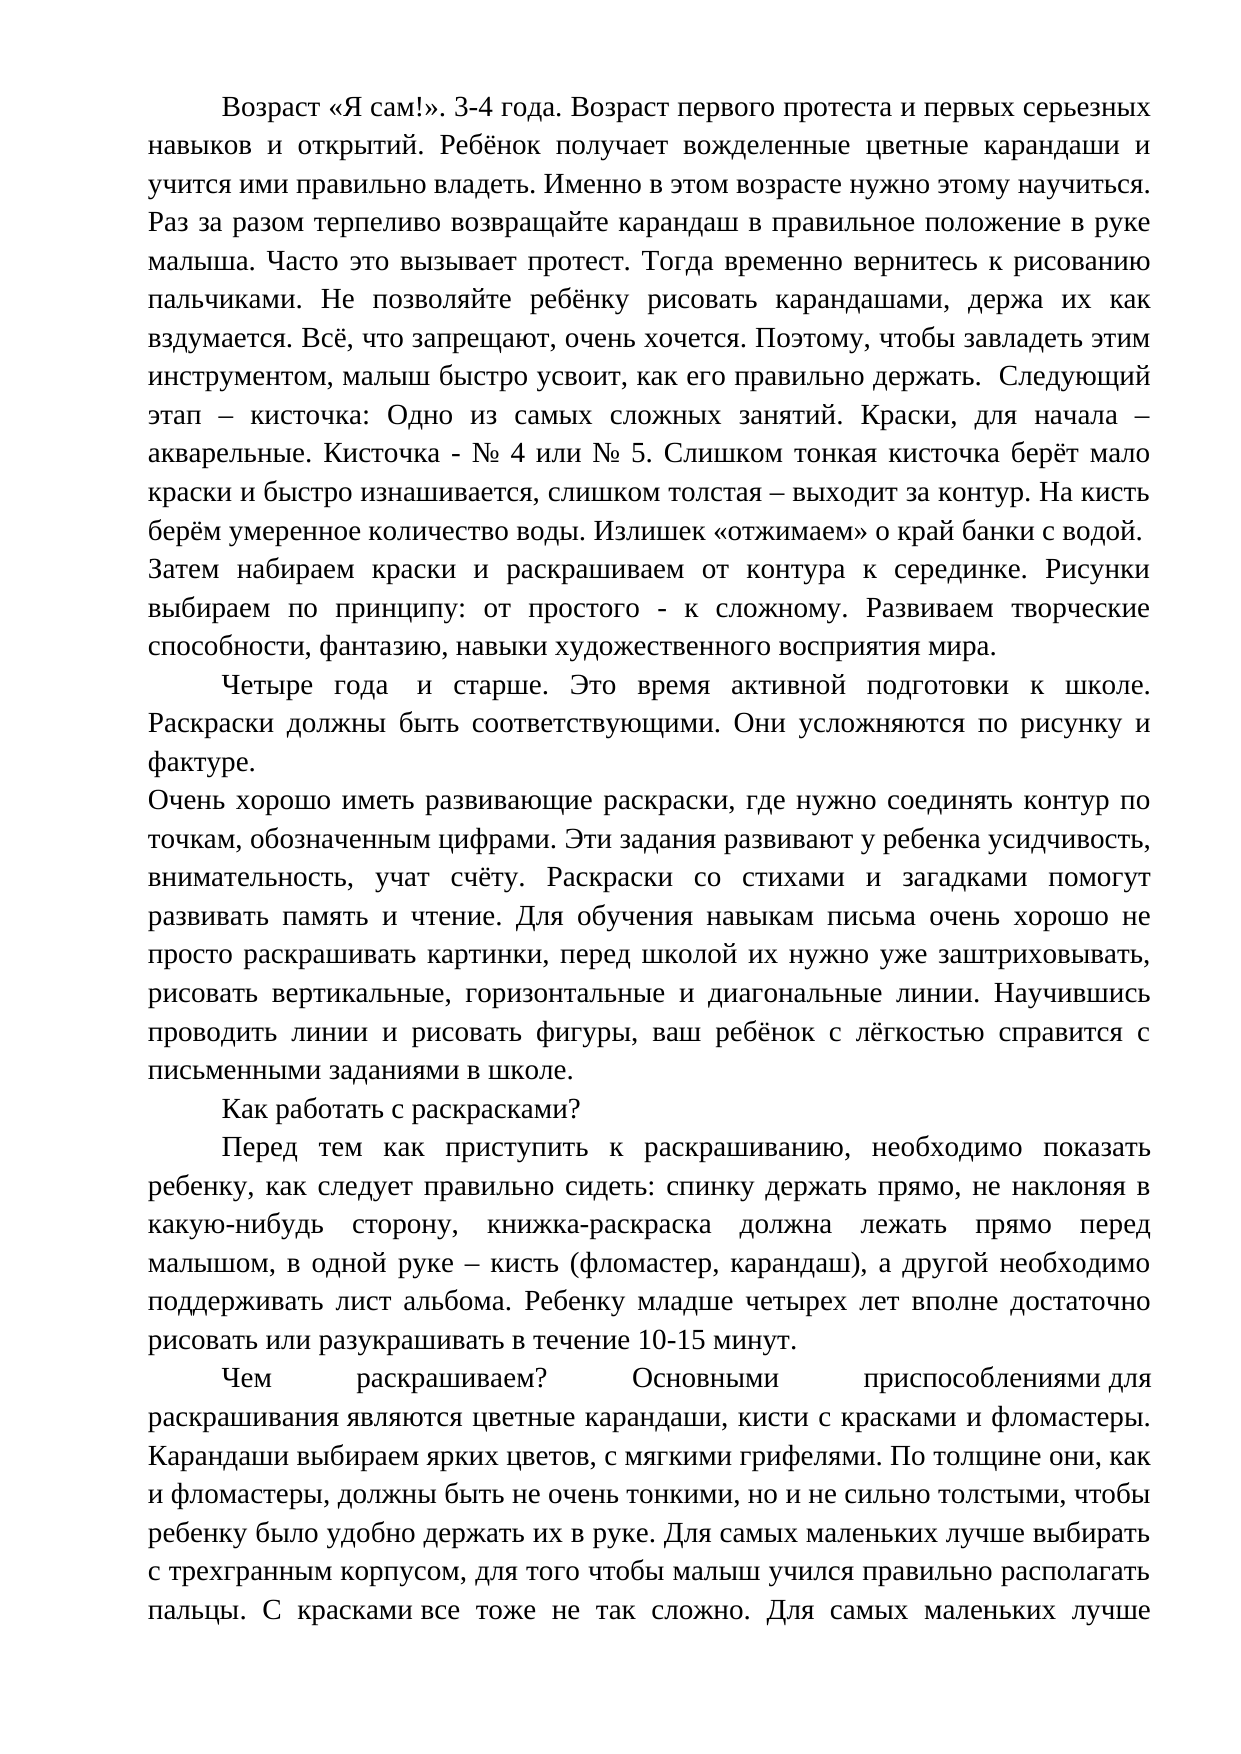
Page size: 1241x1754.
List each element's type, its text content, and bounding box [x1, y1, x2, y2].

text Перед тем как приступить к раскрашиванию, необходимо показать ребенку, как следует правильно сидеть: спинку держать прямо, не наклоняя в какую-нибудь сторону, книжка-раскраска должна лежать прямо перед малышом, в одной руке – кисть (фломастер, карандаш), а другой необходимо поддерживать лист альбома. Ребенку младше четырех лет вполне достаточно рисовать или разукрашивать в течение 10-15 минут. [148, 1129, 1152, 1356]
text Как работать с раскрасками? [148, 1091, 1152, 1124]
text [148, 1361, 1152, 1625]
text Возраст «Я сам!». 3-4 года. Возраст первого протеста и первых серьезных навыков и открытий. Ребёнок получает вожделенные цветные карандаши и учится ими правильно владеть. Именно в этом возрасте нужно этому научиться. Раз за разом терпеливо возвращайте карандаш в правильное положение в руке малыша. Часто это вызывает протест. Тогда временно вернитесь к рисованию пальчиками. Не позволяйте ребёнку рисовать карандашами, держа их как вздумается. Всё, что запрещают, очень хочется. Поэтому, чтобы завладеть этим инструментом, малыш быстро усвоит, как его правильно держать. Следующий этап – кисточка: Одно из самых сложных занятий. Краски, для начала –акварельные. Кисточка - № 4 или № 5. Слишком тонкая кисточка берёт мало краски и быстро изнашивается, слишком толстая – выходит за контур. На кисть берём умеренное количество воды. Излишек «отжимаем» о край банки с водой. Затем набираем краски и раскрашиваем от контура к серединке. Рисунки выбираем по принципу: от простого - к сложному. Развиваем творческие способности, фантазию, навыки художественного восприятия мира. [148, 89, 1152, 662]
text Четыре года и старше. Это время активной подготовки к школе. Раскраски должны быть соответствующими. Они усложняются по рисунку и фактуре. Очень хорошо иметь развивающие раскраски, где нужно соединять контур по точкам, обозначенным цифрами. Эти задания развивают у ребенка усидчивость, внимательность, учат счёту. Раскраски со стихами и загадками помогут развивать память и чтение. Для обучения навыкам письма очень хорошо не просто раскрашивать картинки, перед школой их нужно уже заштриховывать, рисовать вертикальные, горизонтальные и диагональные линии. Научившись проводить линии и рисовать фигуры, ваш ребёнок с лёгкостью справится с письменными заданиями в школе. [148, 667, 1152, 1086]
